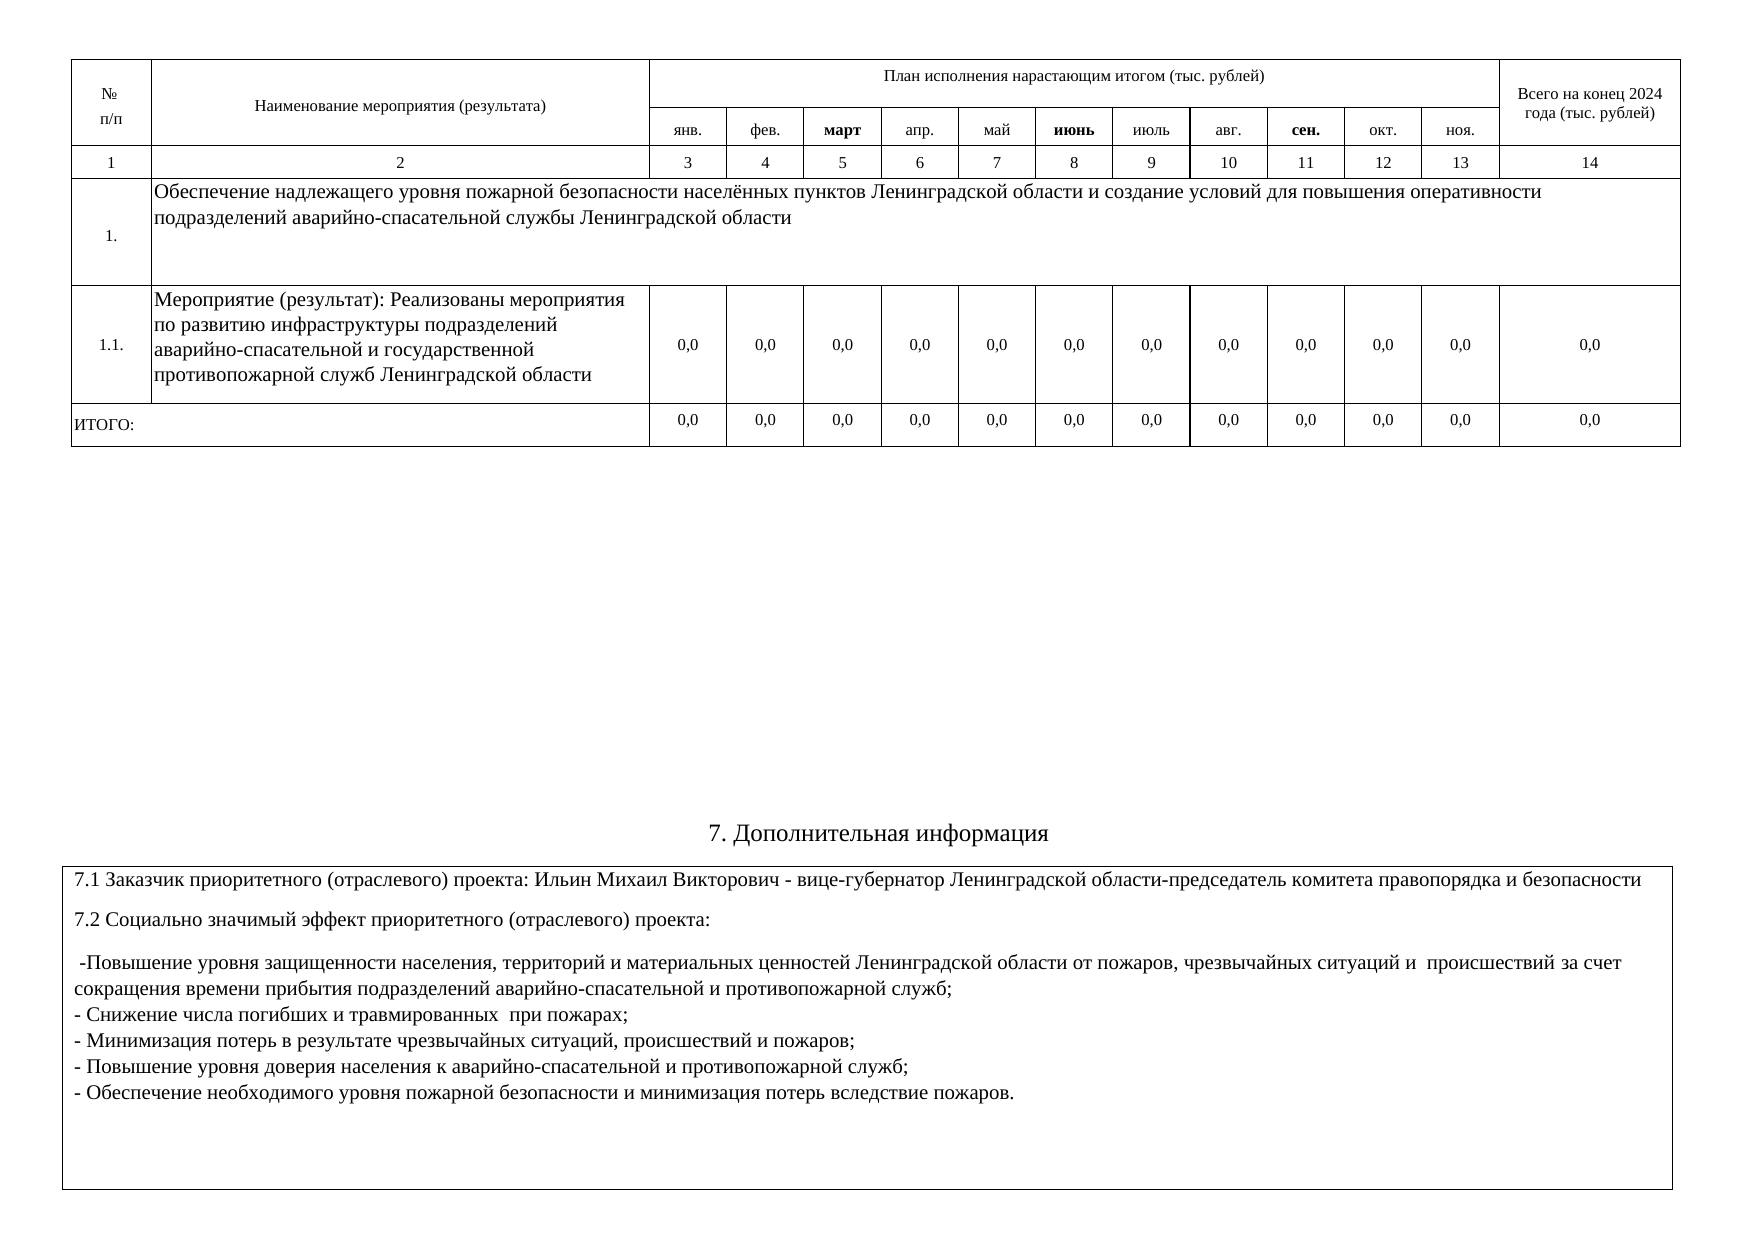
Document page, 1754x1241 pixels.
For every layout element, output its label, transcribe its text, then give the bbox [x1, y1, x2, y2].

table_cell янв. [650, 108, 726, 145]
table_cell 0,0 [1422, 286, 1499, 403]
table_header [63, 867, 1672, 1189]
table_cell 4 [727, 146, 803, 178]
table_cell 10 [1191, 146, 1267, 178]
table_cell 0,0 [727, 286, 803, 403]
table_cell 14 [1500, 146, 1680, 178]
table_cell 8 [1036, 146, 1112, 178]
table_cell Обеспечение надлежащего уровня пожарной безопасности населённых пунктов Ленинградской области и создание условий для повышения оперативности подразделений аварийно-спасательной службы Ленинградской области [152, 179, 1680, 285]
table_cell май [959, 108, 1035, 145]
table_cell 0,0 [1422, 404, 1499, 446]
table_cell 0,0 [804, 286, 881, 403]
table_cell 3 [650, 146, 726, 178]
table_cell 0,0 [1268, 404, 1344, 446]
table_cell 1.1. [72, 286, 151, 403]
table_cell 13 [1422, 146, 1499, 178]
table_cell 0,0 [650, 404, 726, 446]
table_cell 9 [1113, 146, 1189, 178]
table_cell 0,0 [882, 286, 958, 403]
table_cell июнь [1036, 108, 1112, 145]
table_cell 0,0 [1500, 286, 1680, 403]
table_header Наименование мероприятия (результата) [152, 60, 649, 145]
table_cell 0,0 [1036, 286, 1112, 403]
table_cell авг. [1191, 108, 1267, 145]
table_cell 0,0 [804, 404, 881, 446]
table_cell 0,0 [1191, 286, 1267, 403]
table_cell 1. [72, 179, 151, 285]
table_cell 12 [1345, 146, 1421, 178]
table_cell 0,0 [959, 404, 1035, 446]
table_cell 2 [152, 146, 649, 178]
table_cell 5 [804, 146, 881, 178]
table_cell 7 [959, 146, 1035, 178]
table_header План исполнения нарастающим итогом (тыс. рублей) [650, 60, 1499, 107]
table_cell апр. [882, 108, 958, 145]
table_cell 6 [882, 146, 958, 178]
table_cell март [804, 108, 881, 145]
table_cell 0,0 [650, 286, 726, 403]
table_cell 11 [1268, 146, 1344, 178]
table_header Всего на конец 2024 года (тыс. рублей) [1500, 60, 1680, 145]
table_cell 0,0 [1345, 286, 1421, 403]
table_header № п/п [72, 60, 151, 145]
table_cell 0,0 [1113, 404, 1189, 446]
table_cell фев. [727, 108, 803, 145]
text 7. Дополнительная информация [74, 818, 1683, 847]
table_cell 0,0 [882, 404, 958, 446]
table_cell 0,0 [1500, 404, 1680, 446]
table_cell окт. [1345, 108, 1421, 145]
table_cell 0,0 [959, 286, 1035, 403]
table_cell 0,0 [1036, 404, 1112, 446]
table_cell 1 [72, 146, 151, 178]
table_cell ИТОГО: [72, 404, 649, 446]
table_cell 0,0 [1345, 404, 1421, 446]
table_cell Мероприятие (результат): Реализованы мероприятия по развитию инфраструктуры подразделений аварийно-спасательной и государственной противопожарной служб Ленинградской области [152, 286, 649, 403]
table_cell 0,0 [1268, 286, 1344, 403]
table_cell 0,0 [727, 404, 803, 446]
table_cell июль [1113, 108, 1189, 145]
table_cell ноя. [1422, 108, 1499, 145]
table_cell сен. [1268, 108, 1344, 145]
table_cell 0,0 [1113, 286, 1189, 403]
table_cell 0,0 [1191, 404, 1267, 446]
